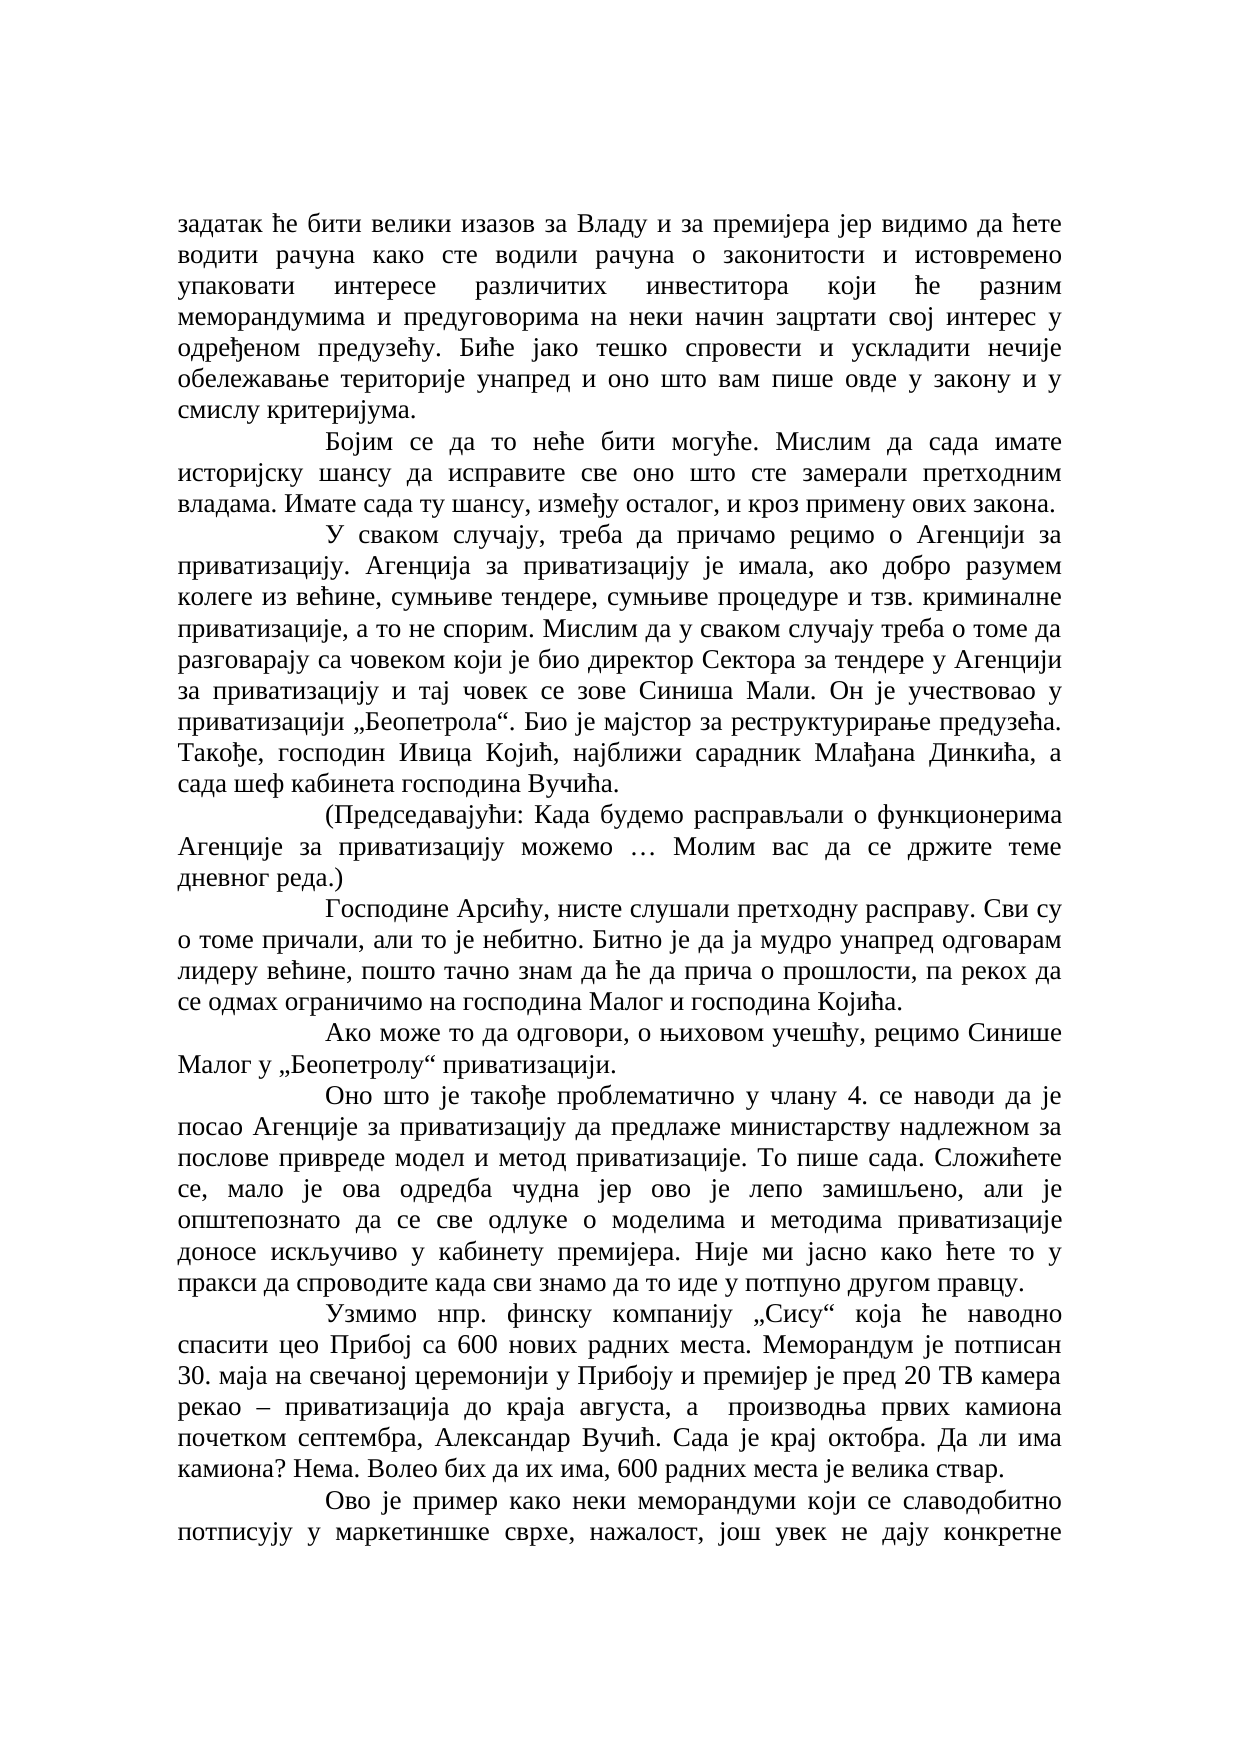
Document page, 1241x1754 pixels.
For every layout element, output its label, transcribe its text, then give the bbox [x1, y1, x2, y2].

text Узмимо нпр. финску компанију „Сису“ која ће наводно спасити цео Прибој са 600 нових радних места. Меморандум је потписан 30. маја на свечаној церемонији у Прибоју и премијер је пред 20 ТВ камера рекао – приватизација до краја августа, а производња првих камиона почетком септембра, Александар Вучић. Сада је крај октобра. Да ли има камиона? Нема. Волео бих да их има, 600 радних места је велика ствар. [177, 1297, 1063, 1484]
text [177, 207, 1063, 425]
text Бојим се да то неће бити могуће. Мислим да сада имате историјску шансу да исправите све оно што сте замерали претходним владама. Имате сада ту шансу, између осталог, и кроз примену ових закона. [177, 425, 1063, 518]
text Оно што је такође проблематично у члану 4. се наводи да је посао Агенције за приватизацију да предлаже министарству надлежном за послове привреде модел и метод приватизације. То пише сада. Сложићете се, мало је ова одредба чудна јер ово је лепо замишљено, али је општепознато да се све одлуке о моделима и методима приватизације доносе искључиво у кабинету премијера. Није ми јасно како ћете то у пракси да спроводите када сви знамо да то иде у потпуно другом правцу. [177, 1079, 1063, 1297]
text (Председавајући: Када будемо расправљали о функционерима Агенције за приватизацију можемо … Молим вас да се држите теме дневног реда.) [177, 798, 1063, 892]
text У сваком случају, треба да причамо рецимо о Агенцији за приватизацију. Агенција за приватизацију је имала, ако добро разумем колеге из већине, сумњиве тендере, сумњиве процедуре и тзв. криминалне приватизације, а то не спорим. Мислим да у сваком случају треба о томе да разговарају са човеком који је био директор Сектора за тендере у Агенцији за приватизацију и тај човек се зове Синиша Мали. Он је учествовао у приватизацији „Беопетрола“. Био је мајстор за реструктурирање предузећа. Такође, господин Ивица Којић, најближи сарадник Млађана Динкића, а сада шеф кабинета господина Вучића. [177, 518, 1063, 798]
text Господине Арсићу, нисте слушали претходну расправу. Сви су о томе причали, али то је небитно. Битно је да ја мудро унапред одговарам лидеру већине, пошто тачно знам да ће да прича о прошлости, па рекох да се одмах ограничимо на господина Малог и господина Којића. [177, 892, 1063, 1017]
text Ако може то да одговори, о њиховом учешћу, рецимо Синише Малог у „Беопетролу“ приватизацији. [177, 1017, 1063, 1079]
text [177, 1484, 1063, 1546]
